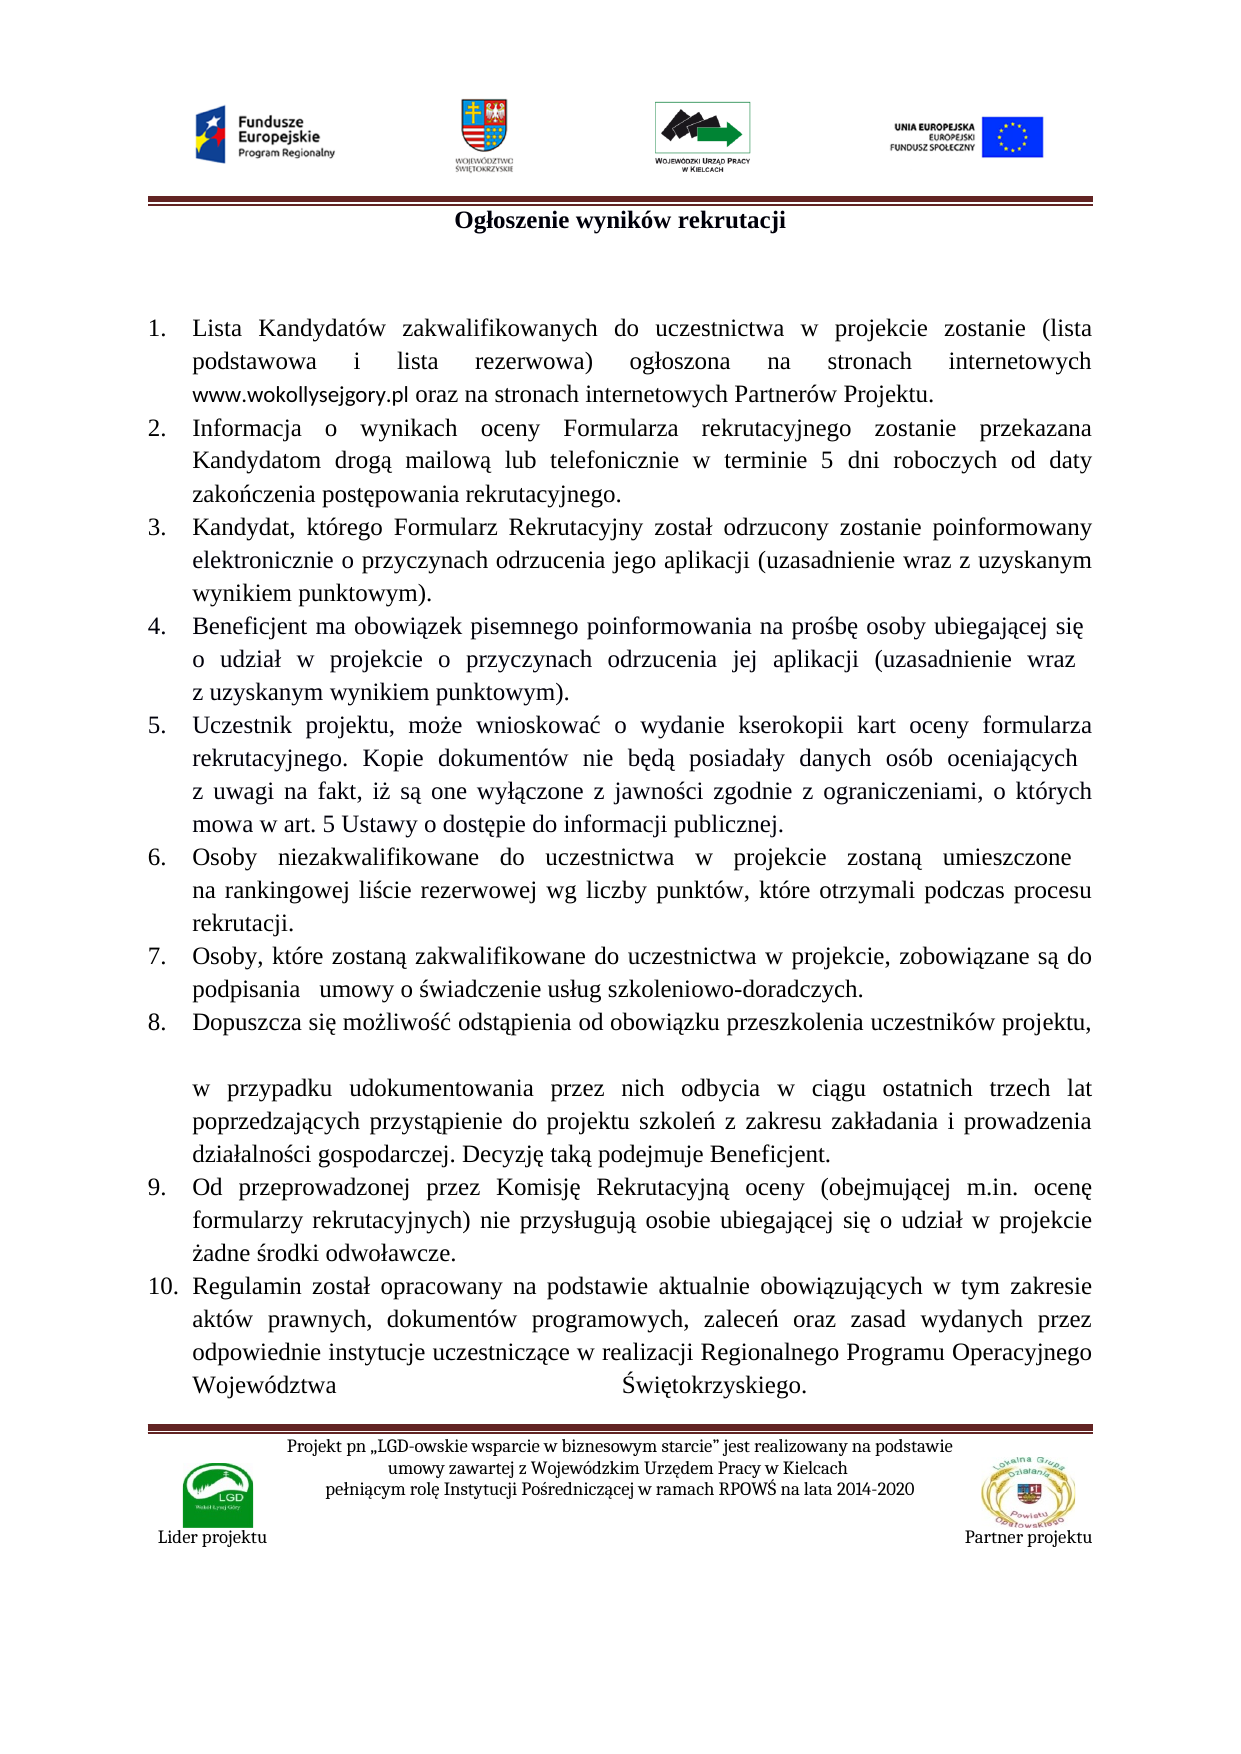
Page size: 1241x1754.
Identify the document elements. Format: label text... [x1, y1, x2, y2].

list Osoby niezakwalifikowane do uczestnictwa w projekcie zostaną umieszczone na rankingowej liście rezerwowej wg liczby punktów, które otrzymali podczas procesu rekrutacji. [148, 842, 1093, 937]
list Lista Kandydatów zakwalifikowanych do uczestnictwa w projekcie zostanie (lista podstawowa i lista rezerwowa) ogłoszona na stronach internetowych www.wokollysejgory.pl oraz na stronach internetowych Partnerów Projektu. [148, 313, 1093, 408]
picture [182, 1463, 254, 1528]
list Osoby, które zostaną zakwalifikowane do uczestnictwa w projekcie, zobowiązane są do podpisania umowy o świadczenie usług szkoleniowo-doradczych. [148, 941, 1093, 1003]
picture [981, 1457, 1075, 1528]
list Kandydat, którego Formularz Rekrutacyjny został odrzucony zostanie poinformowany elektronicznie o przyczynach odrzucenia jego aplikacji (uzasadnienie wraz z uzyskanym wynikiem punktowym). [148, 512, 1093, 606]
list Uczestnik projektu, może wnioskować o wydanie kserokopii kart oceny formularza rekrutacyjnego. Kopie dokumentów nie będą posiadały danych osób oceniających z uwagi na fakt, iż są one wyłączone z jawności zgodnie z ograniczeniami, o których mowa w art. 5 Ustawy o dostępie do informacji publicznej. [148, 710, 1093, 838]
list Beneficjent ma obowiązek pisemnego poinformowania na prośbę osoby ubiegającej się o udział w projekcie o przyczynach odrzucenia jej aplikacji (uzasadnienie wraz z uzyskanym wynikiem punktowym). [148, 611, 1093, 706]
text Ogłoszenie wyników rekrutacji [148, 206, 1093, 234]
list Informacja o wynikach oceny Formularza rekrutacyjnego zostanie przekazana Kandydatom drogą mailową lub telefonicznie w terminie 5 dni roboczych od daty zakończenia postępowania rekrutacyjnego. [148, 413, 1093, 507]
picture [147, 73, 1093, 194]
list Dopuszcza się możliwość odstąpienia od obowiązku przeszkolenia uczestników projektu, w przypadku udokumentowania przez nich odbycia w ciągu ostatnich trzech lat poprzedzających przystąpienie do projektu szkoleń z zakresu zakładania i prowadzenia działalności gospodarczej. Decyzję taką podejmuje Beneficjent. [148, 1007, 1093, 1168]
list Od przeprowadzonej przez Komisję Rekrutacyjną oceny (obejmującej m.in. ocenę formularzy rekrutacyjnych) nie przysługują osobie ubiegającej się o udział w projekcie żadne środki odwoławcze. [148, 1172, 1093, 1267]
